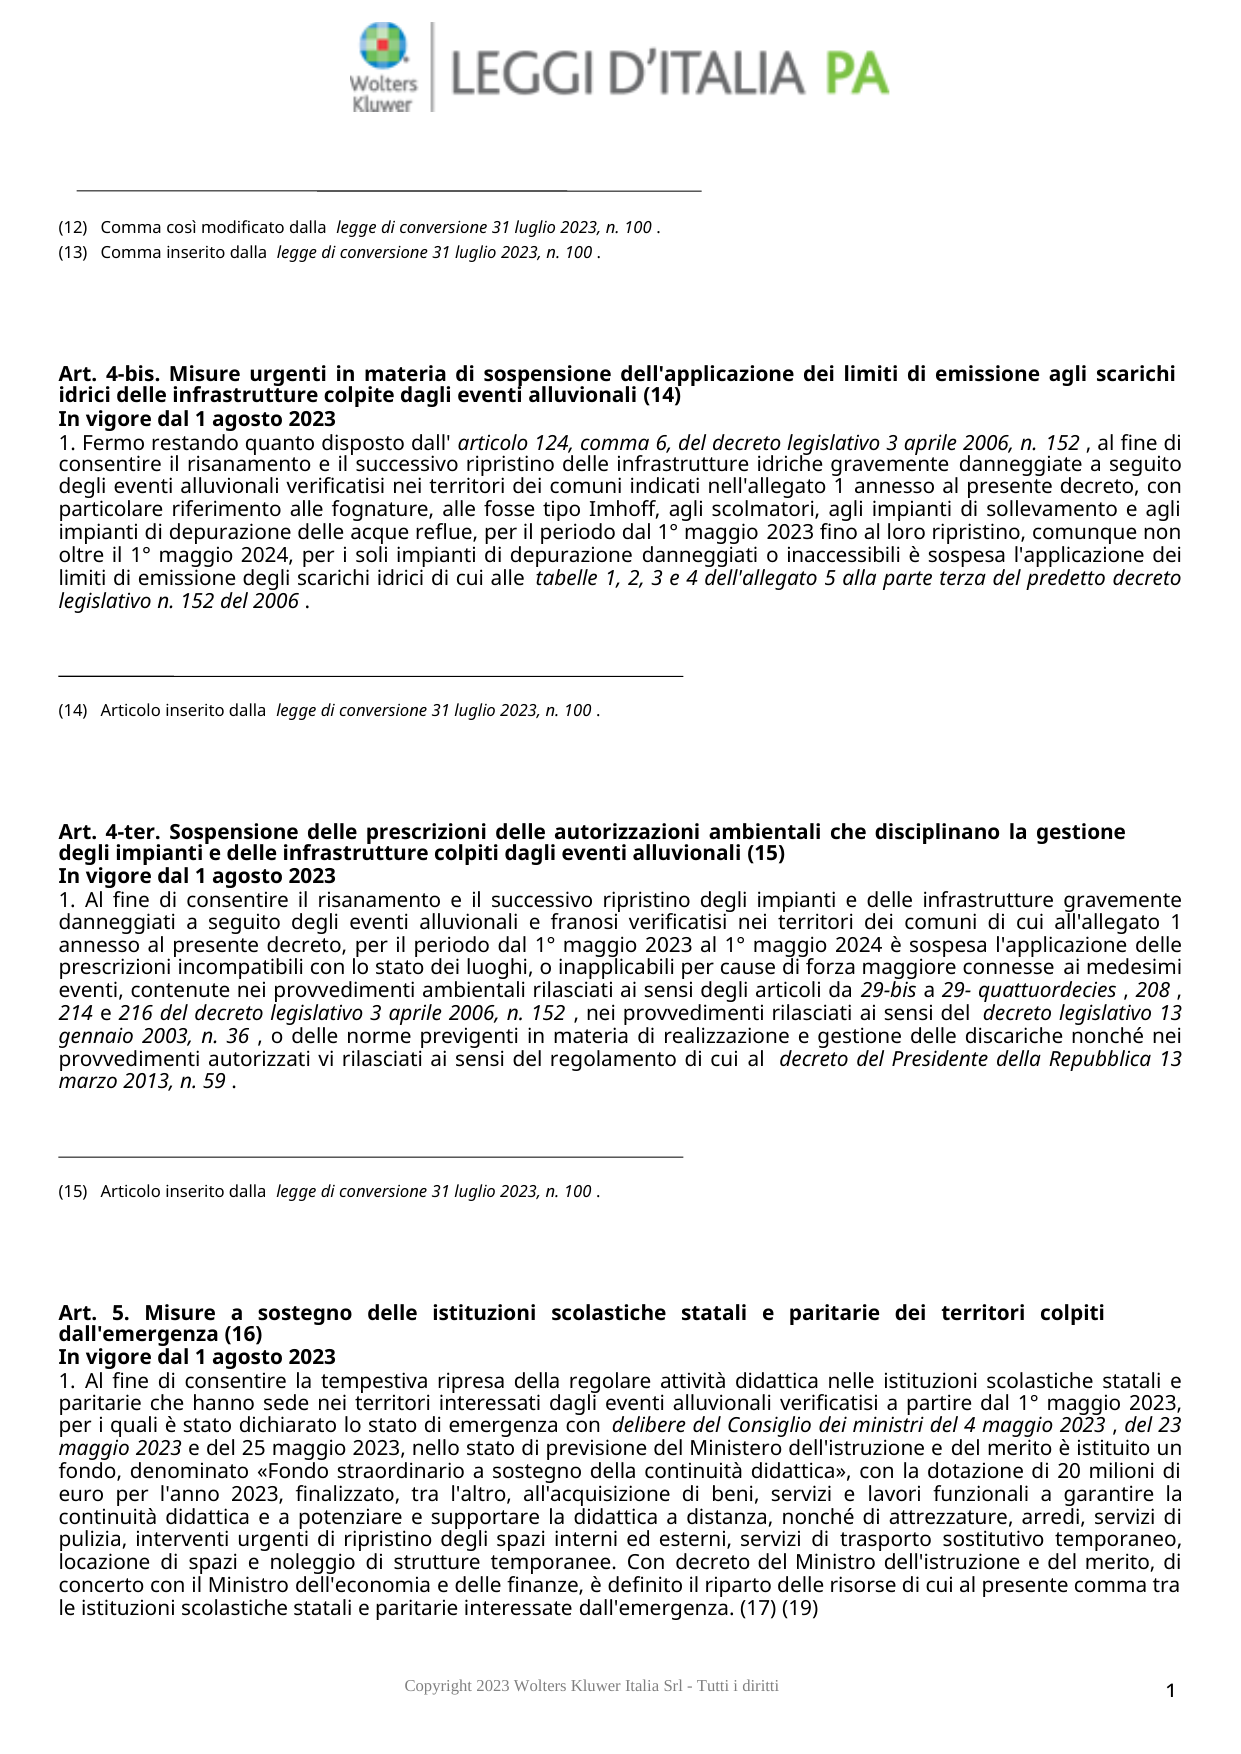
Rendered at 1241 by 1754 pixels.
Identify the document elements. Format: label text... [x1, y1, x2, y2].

subtitle Art. 4-ter. Sospensione delle prescrizioni delle autorizzazioni ambientali che disciplinano la gestione degli impianti e delle infrastrutture colpiti dagli eventi alluvionali (15) [58, 821, 1126, 867]
list Articolo inserito dalla legge di conversione 31 luglio 2023, n. 100 . [58, 1180, 1205, 1202]
list Articolo inserito dalla legge di conversione 31 luglio 2023, n. 100 . [58, 699, 1205, 722]
text 1. Fermo restando quanto disposto dall' articolo 124, comma 6, del decreto legislativo 3 aprile 2006, n. 152 , al fine di consentire il risanamento e il successivo ripristino delle infrastrutture idriche gravemente danneggiate a seguito degli eventi alluvionali verificatisi nei territori dei comuni indicati nell'allegato 1 annesso al presente decreto, con particolare riferimento alle fognature, alle fosse tipo Imhoff, agli scolmatori, agli impianti di sollevamento e agli impianti di depurazione delle acque reflue, per il periodo dal 1° maggio 2023 fino al loro ripristino, comunque non oltre il 1° maggio 2024, per i soli impianti di depurazione danneggiati o inaccessibili è sospesa l'applicazione dei limiti di emissione degli scarichi idrici di cui alle tabelle 1, 2, 3 e 4 dell'allegato 5 alla parte terza del predetto decreto legislativo n. 152 del 2006 . [58, 432, 1182, 614]
picture [350, 22, 890, 112]
text In vigore dal 1 agosto 2023 [58, 1347, 1205, 1369]
text In vigore dal 1 agosto 2023 [58, 409, 1205, 430]
subtitle Art. 5. Misure a sostegno delle istituzioni scolastiche statali e paritarie dei territori colpiti dall'emergenza (16) [58, 1302, 1105, 1347]
list Comma così modificato dalla legge di conversione 31 luglio 2023, n. 100 . [58, 216, 1205, 238]
text In vigore dal 1 agosto 2023 [58, 867, 1205, 888]
text 1. Al fine di consentire il risanamento e il successivo ripristino degli impianti e delle infrastrutture gravemente danneggiati a seguito degli eventi alluvionali e franosi verificatisi nei territori dei comuni di cui all'allegato 1 annesso al presente decreto, per il periodo dal 1° maggio 2023 al 1° maggio 2024 è sospesa l'applicazione delle prescrizioni incompatibili con lo stato dei luoghi, o inapplicabili per cause di forza maggiore connesse ai medesimi eventi, contenute nei provvedimenti ambientali rilasciati ai sensi degli articoli da 29-bis a 29- quattuordecies , 208 , 214 e 216 del decreto legislativo 3 aprile 2006, n. 152 , nei provvedimenti rilasciati ai sensi del decreto legislativo 13 gennaio 2003, n. 36 , o delle norme previgenti in materia di realizzazione e gestione delle discariche nonché nei provvedimenti autorizzati vi rilasciati ai sensi del regolamento di cui al decreto del Presidente della Repubblica 13 marzo 2013, n. 59 . [58, 890, 1182, 1095]
subtitle Art. 4-bis. Misure urgenti in materia di sospensione dell'applicazione dei limiti di emissione agli scarichi idrici delle infrastrutture colpite dagli eventi alluvionali (14) [58, 363, 1176, 409]
list Al fine di consentire la tempestiva ripresa della regolare attività didattica nelle istituzioni scolastiche statali e paritarie che hanno sede nei territori interessati dagli eventi alluvionali verificatisi a partire dal 1° maggio 2023, per i quali è stato dichiarato lo stato di emergenza con delibere del Consiglio dei ministri del 4 maggio 2023 , del 23 maggio 2023 e del 25 maggio 2023, nello stato di previsione del Ministero dell'istruzione e del merito è istituito un fondo, denominato «Fondo straordinario a sostegno della continuità didattica», con la dotazione di 20 milioni di euro per l'anno 2023, finalizzato, tra l'altro, all'acquisizione di beni, servizi e lavori funzionali a garantire la continuità didattica e a potenziare e supportare la didattica a distanza, nonché di attrezzature, arredi, servizi di pulizia, interventi urgenti di ripristino degli spazi interni ed esterni, servizi di trasporto sostitutivo temporaneo, locazione di spazi e noleggio di strutture temporanee. Con decreto del Ministro dell'istruzione e del merito, di concerto con il Ministro dell'economia e delle finanze, è definito il riparto delle risorse di cui al presente comma tra le istituzioni scolastiche statali e paritarie interessate dall'emergenza. (17) (19) [58, 1371, 1182, 1621]
list Comma inserito dalla legge di conversione 31 luglio 2023, n. 100 . [58, 241, 1205, 264]
